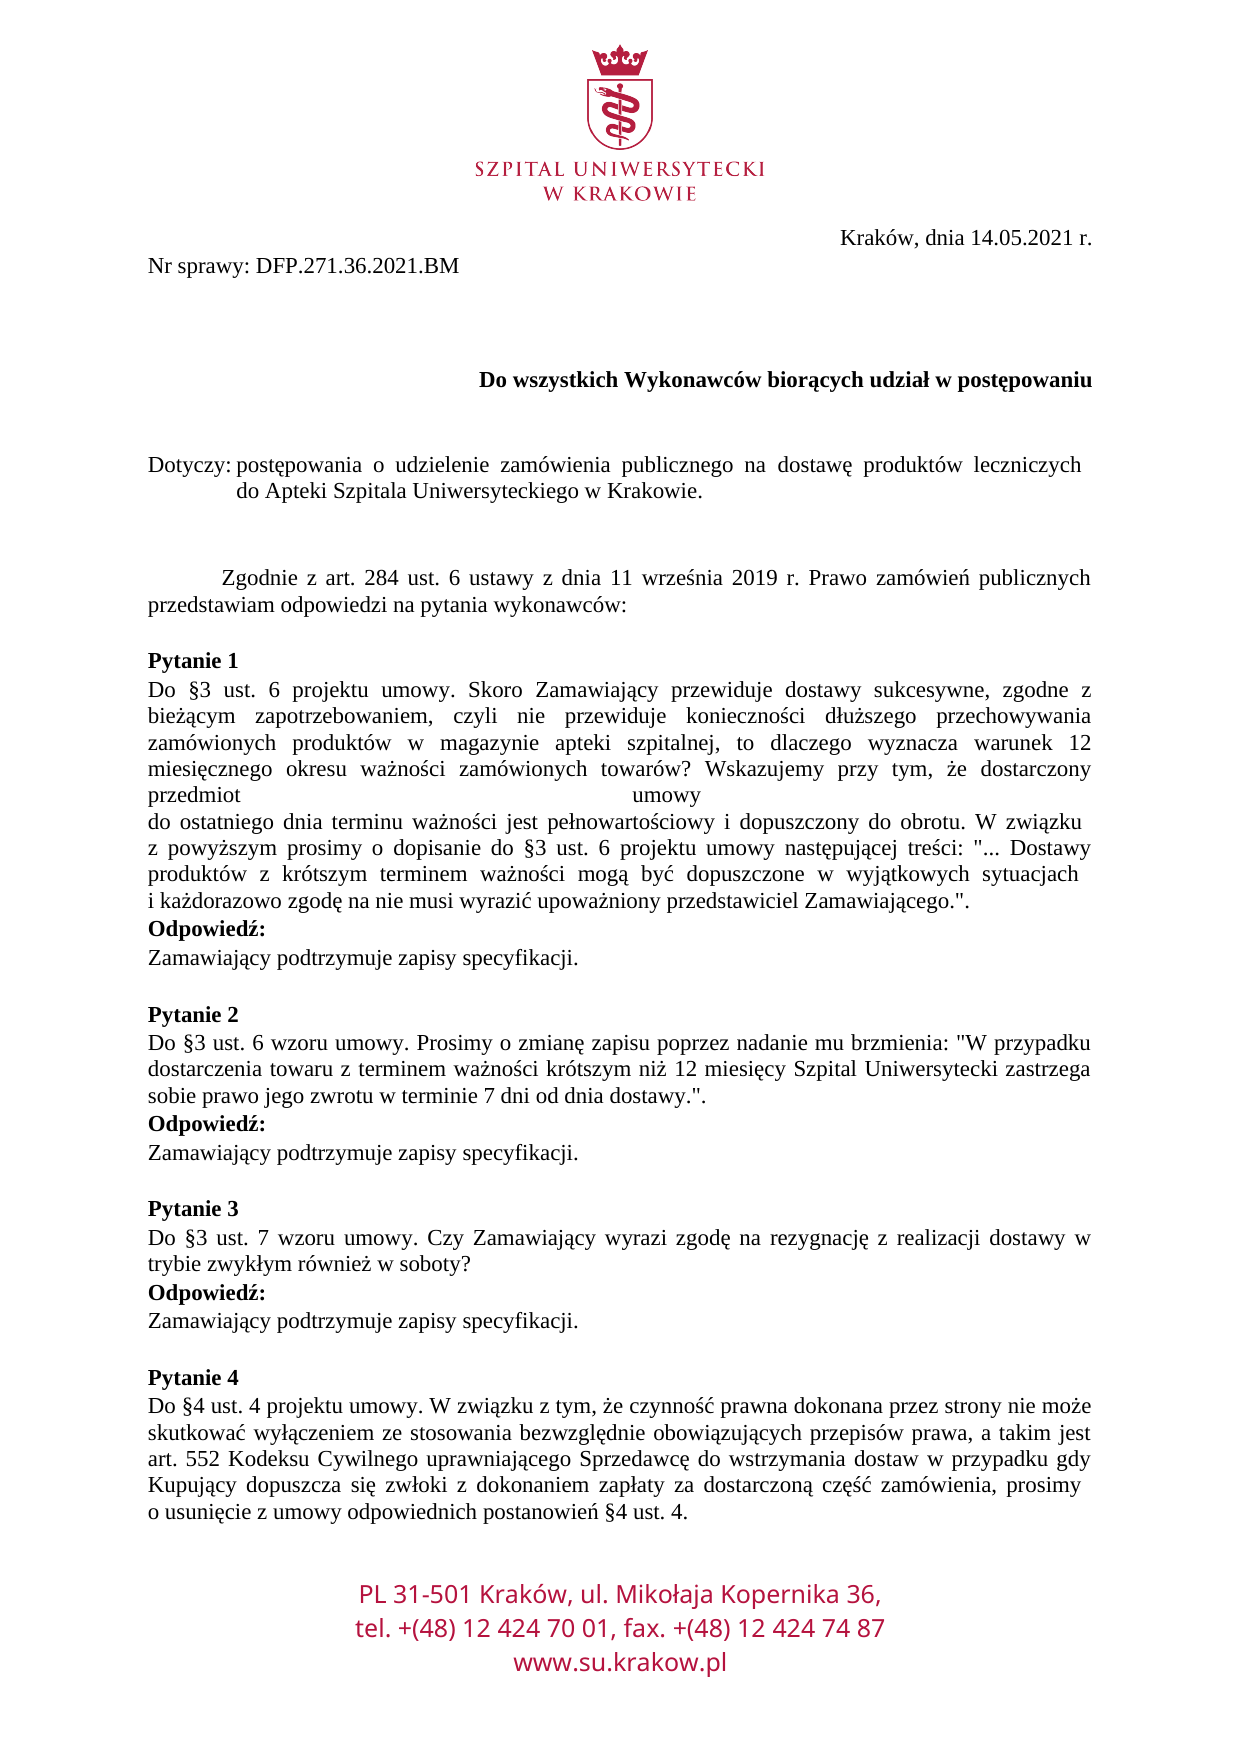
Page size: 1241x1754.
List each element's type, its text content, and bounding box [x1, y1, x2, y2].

text Pytanie 3 [148, 1196, 1093, 1222]
text Zamawiający podtrzymuje zapisy specyfikacji. [148, 1307, 1093, 1333]
text Odpowiedź: [148, 1279, 1093, 1305]
text Pytanie 4 [148, 1364, 1093, 1390]
text Nr sprawy: DFP.271.36.2021.BM [148, 252, 1093, 278]
text Do §3 ust. 6 projektu umowy. Skoro Zamawiający przewiduje dostawy sukcesywne, zgodne z bieżącym zapotrzebowaniem, czyli nie przewiduje konieczności dłuższego przechowywania zamówionych produktów w magazynie apteki szpitalnej, to dlaczego wyznacza warunek 12 miesięcznego okresu ważności zamówionych towarów? Wskazujemy przy tym, że dostarczony przedmiot umowy do ostatniego dnia terminu ważności jest pełnowartościowy i dopuszczony do obrotu. W związku z powyższym prosimy o dopisanie do §3 ust. 6 projektu umowy następującej treści: "... Dostawy produktów z krótszym terminem ważności mogą być dopuszczone w wyjątkowych sytuacjach i każdorazowo zgodę na nie musi wyrazić upoważniony przedstawiciel Zamawiającego.". [148, 676, 1093, 913]
text Zgodnie z art. 284 ust. 6 ustawy z dnia 11 września 2019 r. Prawo zamówień publicznych przedstawiam odpowiedzi na pytania wykonawców: [148, 564, 1093, 617]
text Odpowiedź: [148, 1110, 1093, 1137]
text Pytanie 2 [148, 1001, 1093, 1027]
text Do §3 ust. 6 wzoru umowy. Prosimy o zmianę zapisu poprzez nadanie mu brzmienia: "W przypadku dostarczenia towaru z terminem ważności krótszym niż 12 miesięcy Szpital Uniwersytecki zastrzega sobie prawo jego zwrotu w terminie 7 dni od dnia dostawy.". [148, 1029, 1093, 1108]
text Zamawiający podtrzymuje zapisy specyfikacji. [148, 1139, 1093, 1165]
text Kraków, dnia 14.05.2021 r. [148, 223, 1093, 250]
picture [475, 44, 765, 201]
text Zamawiający podtrzymuje zapisy specyfikacji. [148, 944, 1093, 970]
text Do §4 ust. 4 projektu umowy. W związku z tym, że czynność prawna dokonana przez strony nie może skutkować wyłączeniem ze stosowania bezwzględnie obowiązujących przepisów prawa, a takim jest art. 552 Kodeksu Cywilnego uprawniającego Sprzedawcę do wstrzymania dostaw w przypadku gdy Kupujący dopuszcza się zwłoki z dokonaniem zapłaty za dostarczoną część zamówienia, prosimy o usunięcie z umowy odpowiednich postanowień §4 ust. 4. [148, 1392, 1093, 1524]
text Do wszystkich Wykonawców biorących udział w postępowaniu [148, 366, 1093, 392]
text Pytanie 1 [148, 648, 1093, 674]
text Dotyczy: postępowania o udzielenie zamówienia publicznego na dostawę produktów leczniczych do Apteki Szpitala Uniwersyteckiego w Krakowie. [148, 451, 1093, 504]
text Odpowiedź: [148, 915, 1093, 942]
text Do §3 ust. 7 wzoru umowy. Czy Zamawiający wyrazi zgodę na rezygnację z realizacji dostawy w trybie zwykłym również w soboty? [148, 1224, 1093, 1277]
